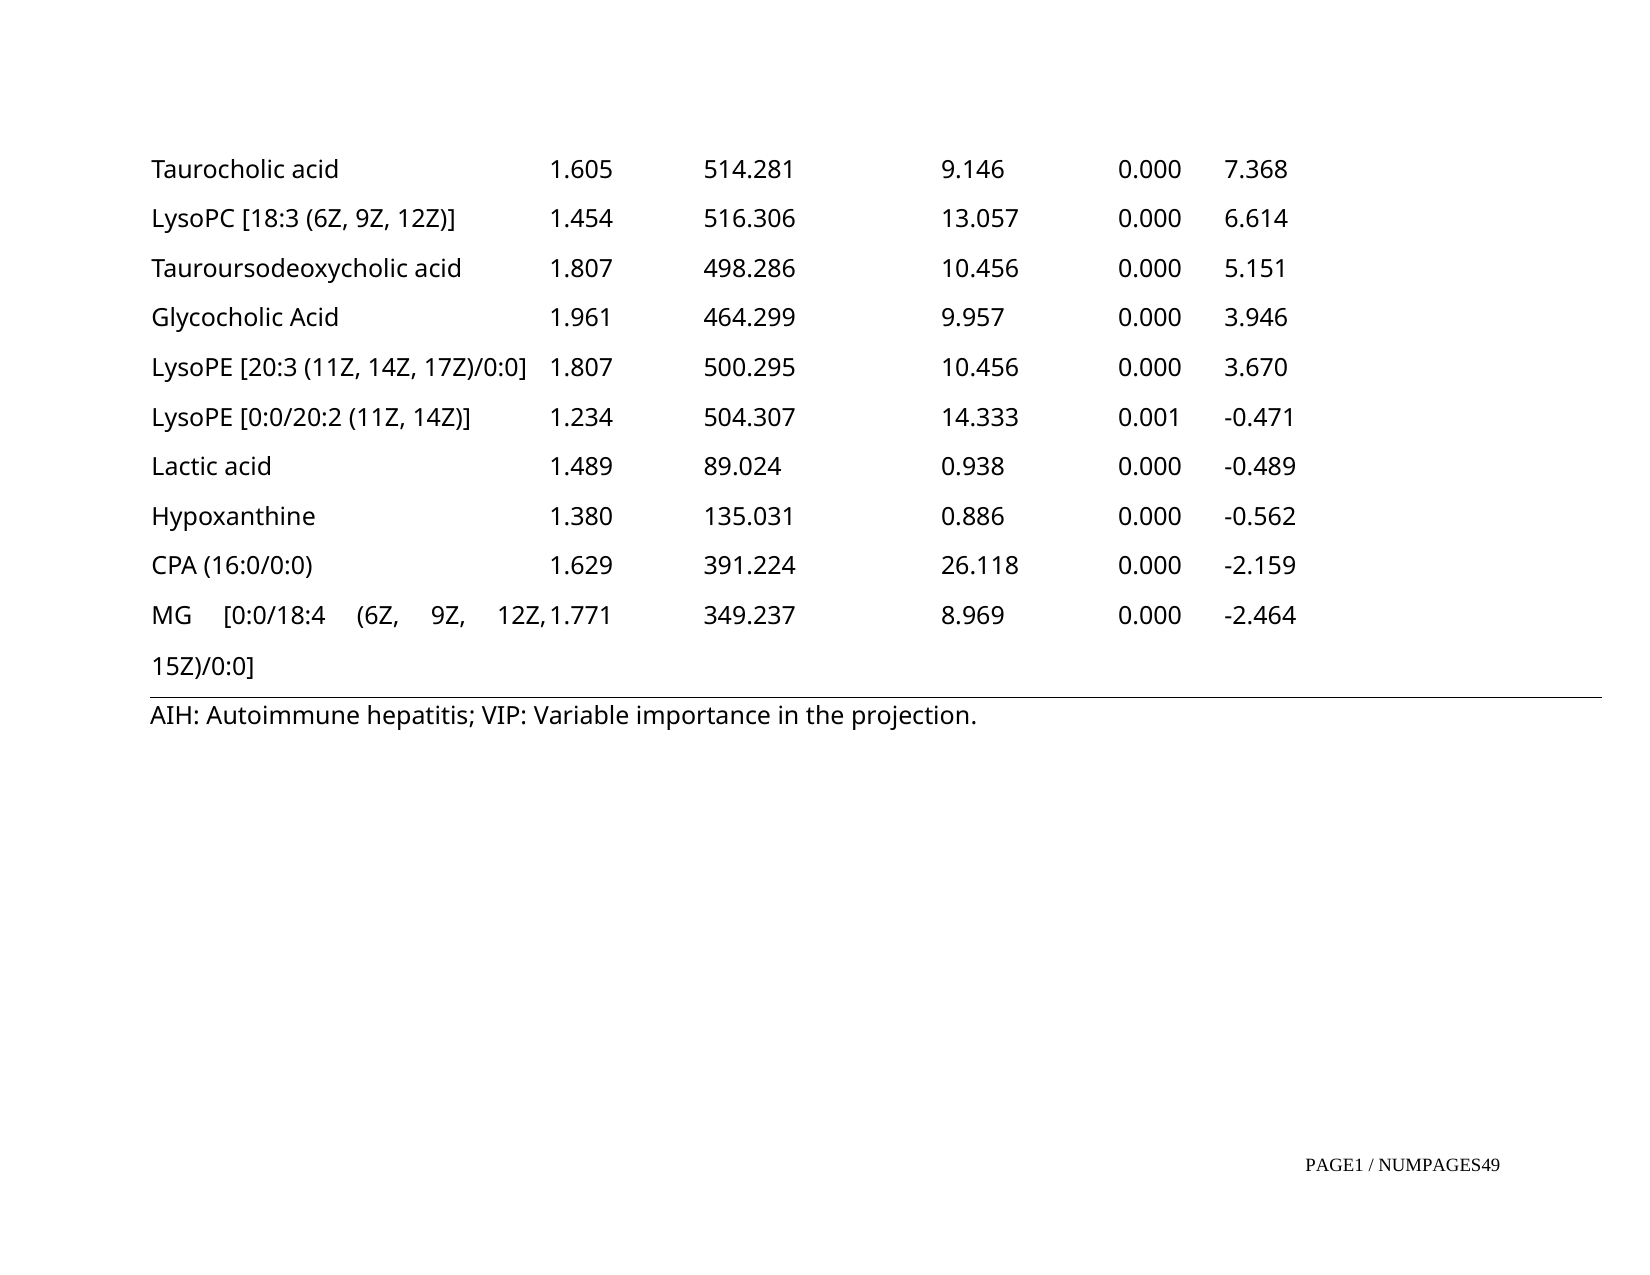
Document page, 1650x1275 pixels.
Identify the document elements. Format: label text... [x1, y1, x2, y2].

table_cell LysoPE [0:0/20:2 (11Z, 14Z)] [150, 398, 548, 447]
table_cell 9.957 [940, 299, 1117, 348]
table_cell 0.000 [1117, 348, 1223, 398]
table_cell 0.000 [1117, 200, 1223, 249]
table_cell 1.961 [548, 299, 702, 348]
table_cell Lactic acid [150, 448, 548, 497]
table_cell 0.000 [1117, 150, 1223, 199]
table_cell -0.489 [1223, 448, 1602, 497]
table_cell 13.057 [940, 200, 1117, 249]
table_cell Hypoxanthine [150, 497, 548, 547]
table_cell 0.001 [1117, 398, 1223, 447]
table_cell 0.000 [1117, 249, 1223, 299]
table_cell 26.118 [940, 547, 1117, 596]
table_cell CPA (16:0/0:0) [150, 547, 548, 596]
table_cell Tauroursodeoxycholic acid [150, 249, 548, 299]
table_cell -0.471 [1223, 398, 1602, 447]
table_cell 504.307 [702, 398, 939, 447]
table_cell 0.000 [1117, 299, 1223, 348]
table_cell 10.456 [940, 249, 1117, 299]
table_cell 1.771 [548, 596, 702, 697]
table_cell 0.938 [940, 448, 1117, 497]
table_cell 391.224 [702, 547, 939, 596]
text AIH: Autoimmune hepatitis; VIP: Variable importance in the projection. [150, 698, 1500, 732]
table_cell 89.024 [702, 448, 939, 497]
table_cell 0.000 [1117, 497, 1223, 547]
table_cell 1.380 [548, 497, 702, 547]
table_cell 1.489 [548, 448, 702, 497]
table_cell 1.807 [548, 249, 702, 299]
table_cell 0.000 [1117, 547, 1223, 596]
table_cell 3.946 [1223, 299, 1602, 348]
table_cell -2.464 [1223, 596, 1602, 697]
table_cell 10.456 [940, 348, 1117, 398]
table_cell 500.295 [702, 348, 939, 398]
table_cell 498.286 [702, 249, 939, 299]
table_cell 349.237 [702, 596, 939, 697]
table_cell 0.886 [940, 497, 1117, 547]
table_cell 9.146 [940, 150, 1117, 199]
table_cell 7.368 [1223, 150, 1602, 199]
table_cell Glycocholic Acid [150, 299, 548, 348]
table_cell 516.306 [702, 200, 939, 249]
table_cell 0.000 [1117, 448, 1223, 497]
table_cell 135.031 [702, 497, 939, 547]
table_cell 514.281 [702, 150, 939, 199]
table_cell 5.151 [1223, 249, 1602, 299]
table_cell 1.629 [548, 547, 702, 596]
table_cell 464.299 [702, 299, 939, 348]
table_cell 6.614 [1223, 200, 1602, 249]
table_cell -2.159 [1223, 547, 1602, 596]
table_cell LysoPC [18:3 (6Z, 9Z, 12Z)] [150, 200, 548, 249]
table_cell 14.333 [940, 398, 1117, 447]
table_cell 0.000 [1117, 596, 1223, 697]
table_cell 1.454 [548, 200, 702, 249]
table_cell 8.969 [940, 596, 1117, 697]
table_cell LysoPE [20:3 (11Z, 14Z, 17Z)/0:0] [150, 348, 548, 398]
table_cell 1.605 [548, 150, 702, 199]
table_cell Taurocholic acid [150, 150, 548, 199]
table_cell 3.670 [1223, 348, 1602, 398]
table_cell -0.562 [1223, 497, 1602, 547]
table_cell MG [0:0/18:4 (6Z, 9Z, 12Z, 15Z)/0:0] [150, 596, 548, 697]
table_cell 1.807 [548, 348, 702, 398]
table_cell 1.234 [548, 398, 702, 447]
